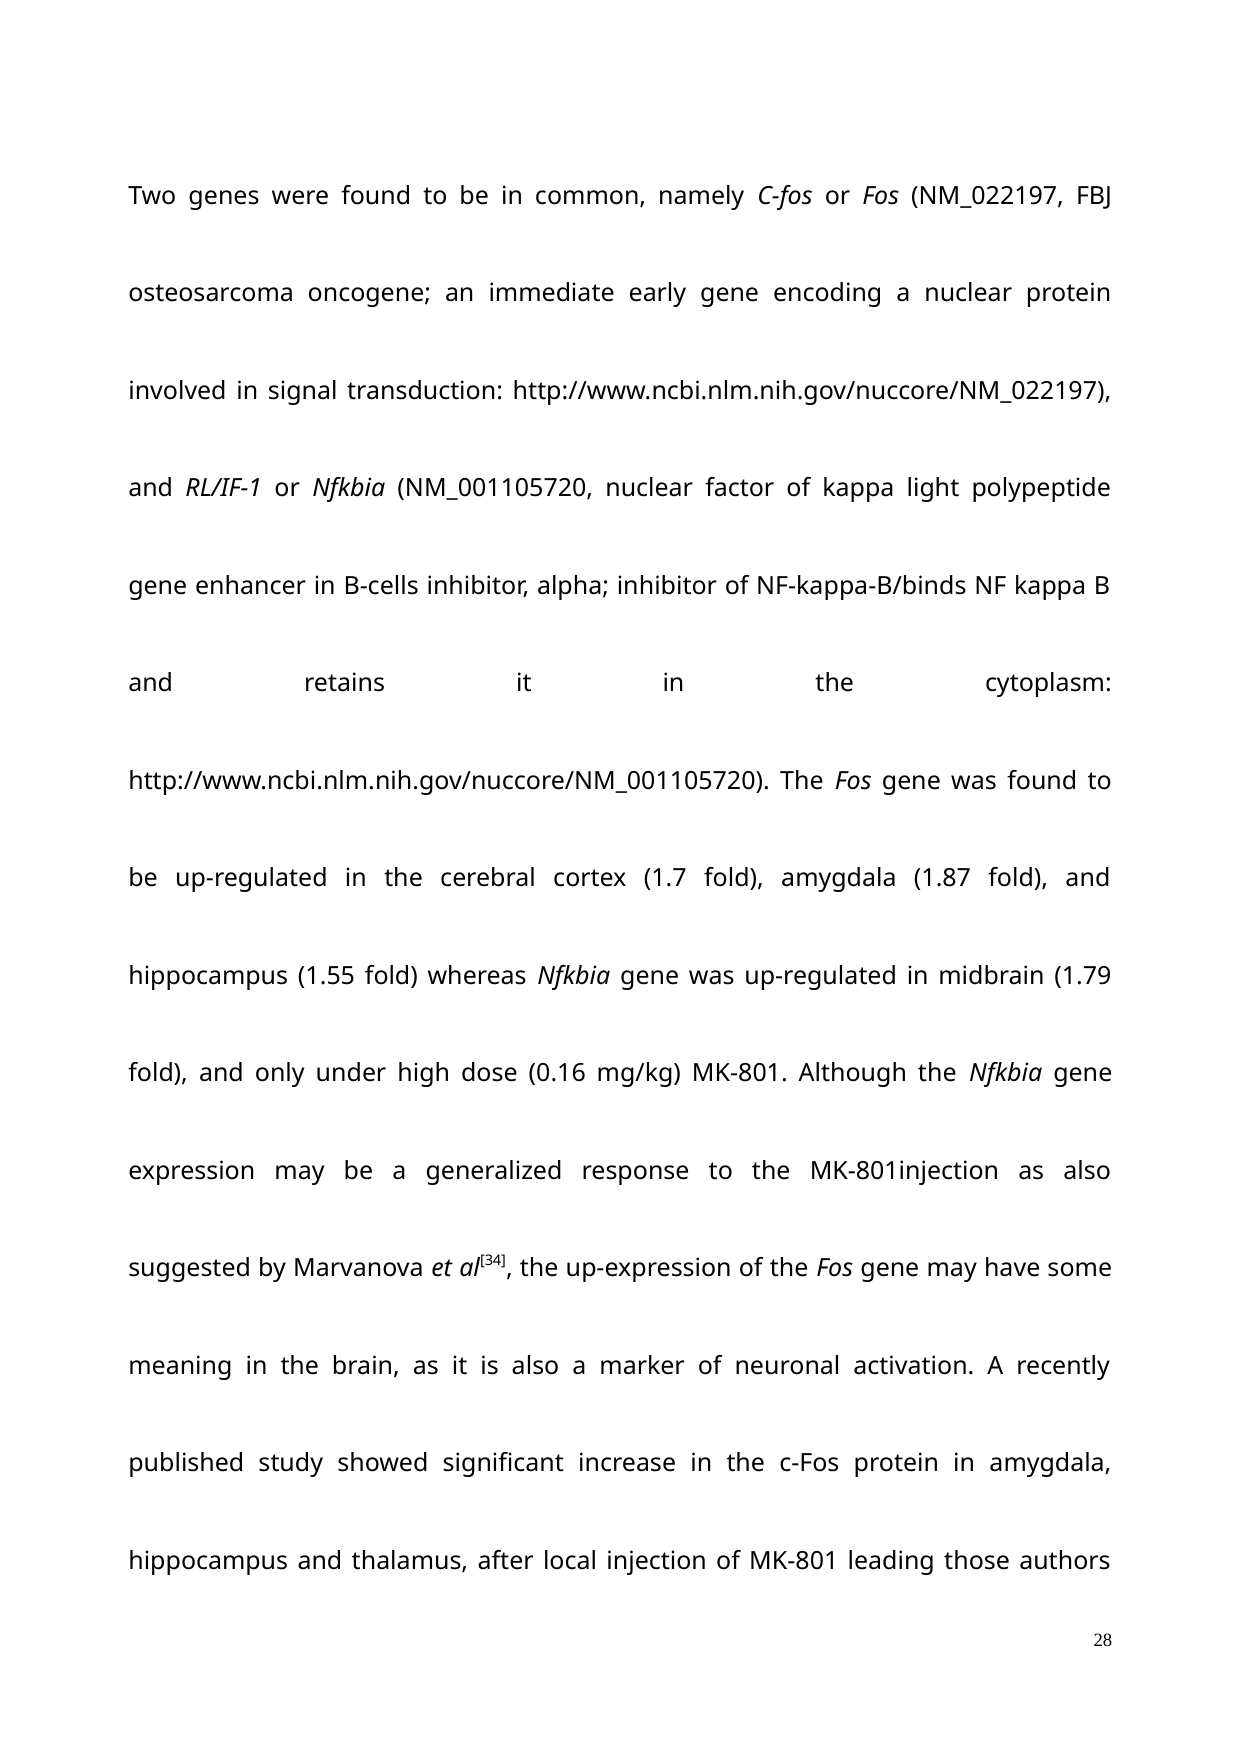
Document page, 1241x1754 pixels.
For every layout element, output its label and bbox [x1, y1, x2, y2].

text [128, 162, 1112, 1592]
